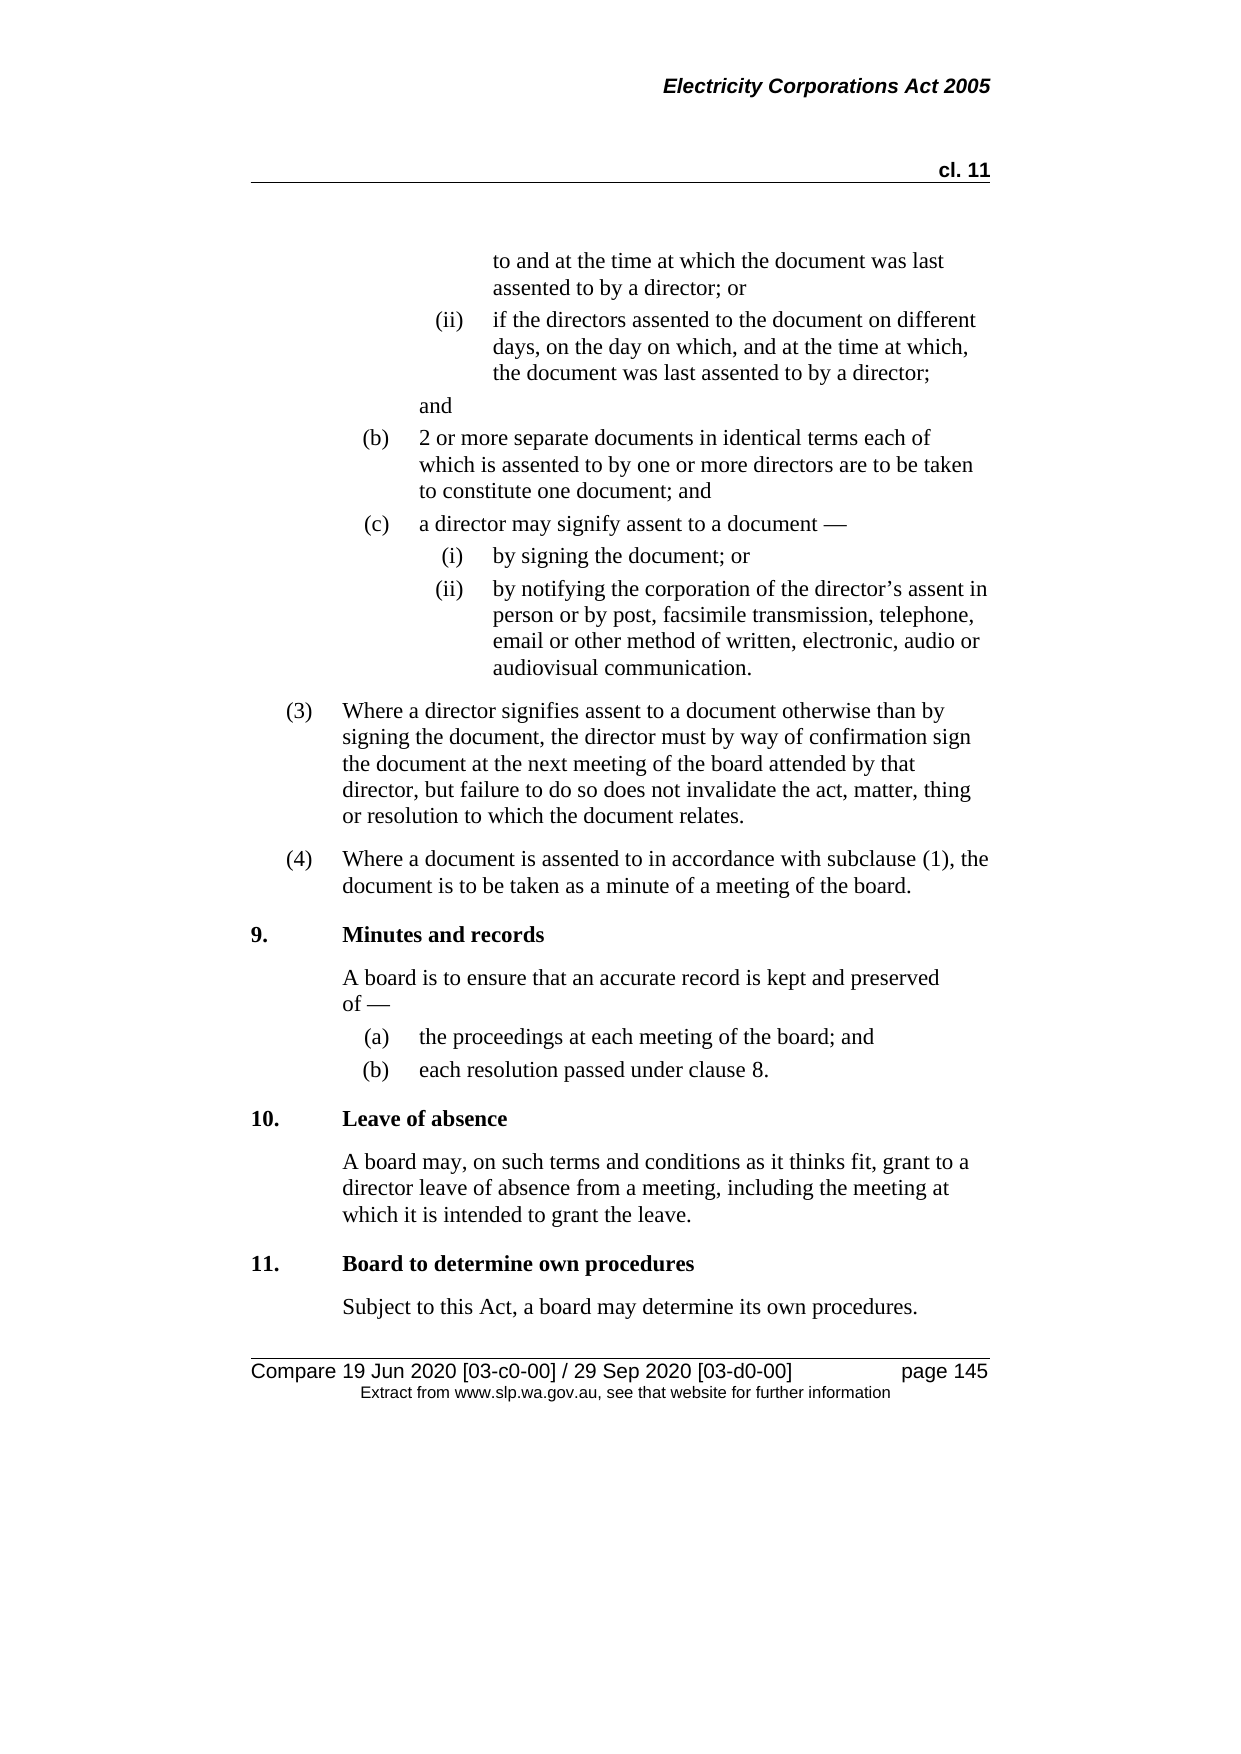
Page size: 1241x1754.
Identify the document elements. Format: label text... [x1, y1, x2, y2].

text A board may, on such terms and conditions as it thinks fit, grant to a director leave of absence from a meeting, including the meeting at which it is intended to grant the leave. [251, 1148, 990, 1227]
text (3) Where a director signifies assent to a document otherwise than by signing the document, the director must by way of confirmation sign the document at the next meeting of the board attended by that director, but failure to do so does not invalidate the act, matter, thing or resolution to which the document relates. [251, 697, 990, 829]
text and [251, 392, 990, 418]
text (b) each resolution passed under clause 8. [251, 1056, 990, 1082]
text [251, 247, 990, 300]
text (ii) if the directors assented to the document on different days, on the day on which, and at the time at which, the document was last assented to by a director; [251, 306, 990, 386]
text (a) the proceedings at each meeting of the board; and [251, 1023, 990, 1049]
text (ii) by notifying the corporation of the director’s assent in person or by post, facsimile transmission, telephone, email or other method of written, electronic, audio or audiovisual communication. [251, 575, 990, 680]
text (4) Where a document is assented to in accordance with subclause (1), the document is to be taken as a minute of a meeting of the board. [251, 845, 990, 898]
subtitle 10. Leave of absence [251, 1105, 990, 1131]
text A board is to ensure that an accurate record is kept and preserved of — [251, 964, 990, 1017]
text Subject to this Act, a board may determine its own procedures. [251, 1293, 990, 1319]
text (c) a director may signify assent to a document — [251, 510, 990, 536]
subtitle 11. Board to determine own procedures [251, 1250, 990, 1276]
subtitle 9. Minutes and records [251, 921, 990, 947]
text (b) 2 or more separate documents in identical terms each of which is assented to by one or more directors are to be taken to constitute one document; and [251, 424, 990, 503]
text (i) by signing the document; or [251, 542, 990, 569]
